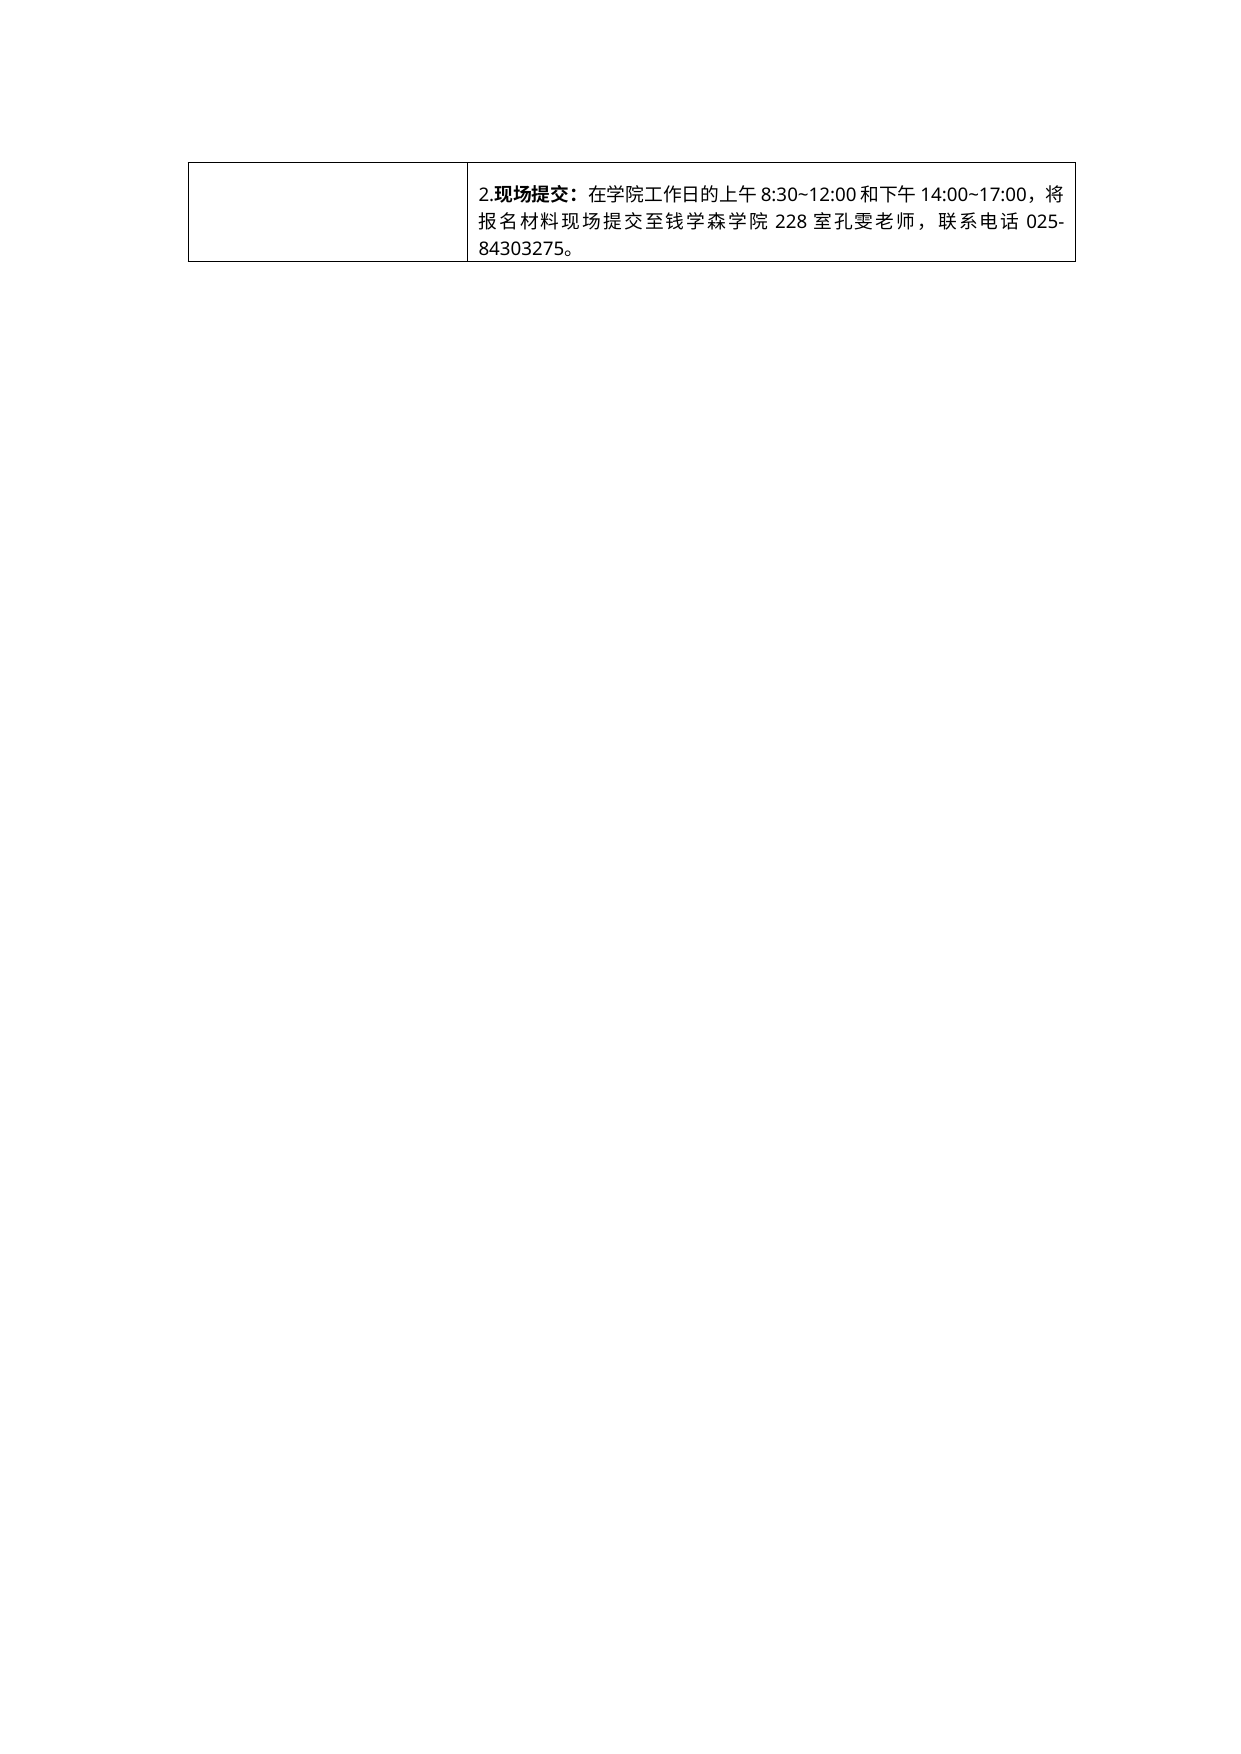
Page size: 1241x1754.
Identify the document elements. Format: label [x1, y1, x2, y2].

table_cell [468, 163, 1075, 261]
table_cell [189, 163, 467, 261]
